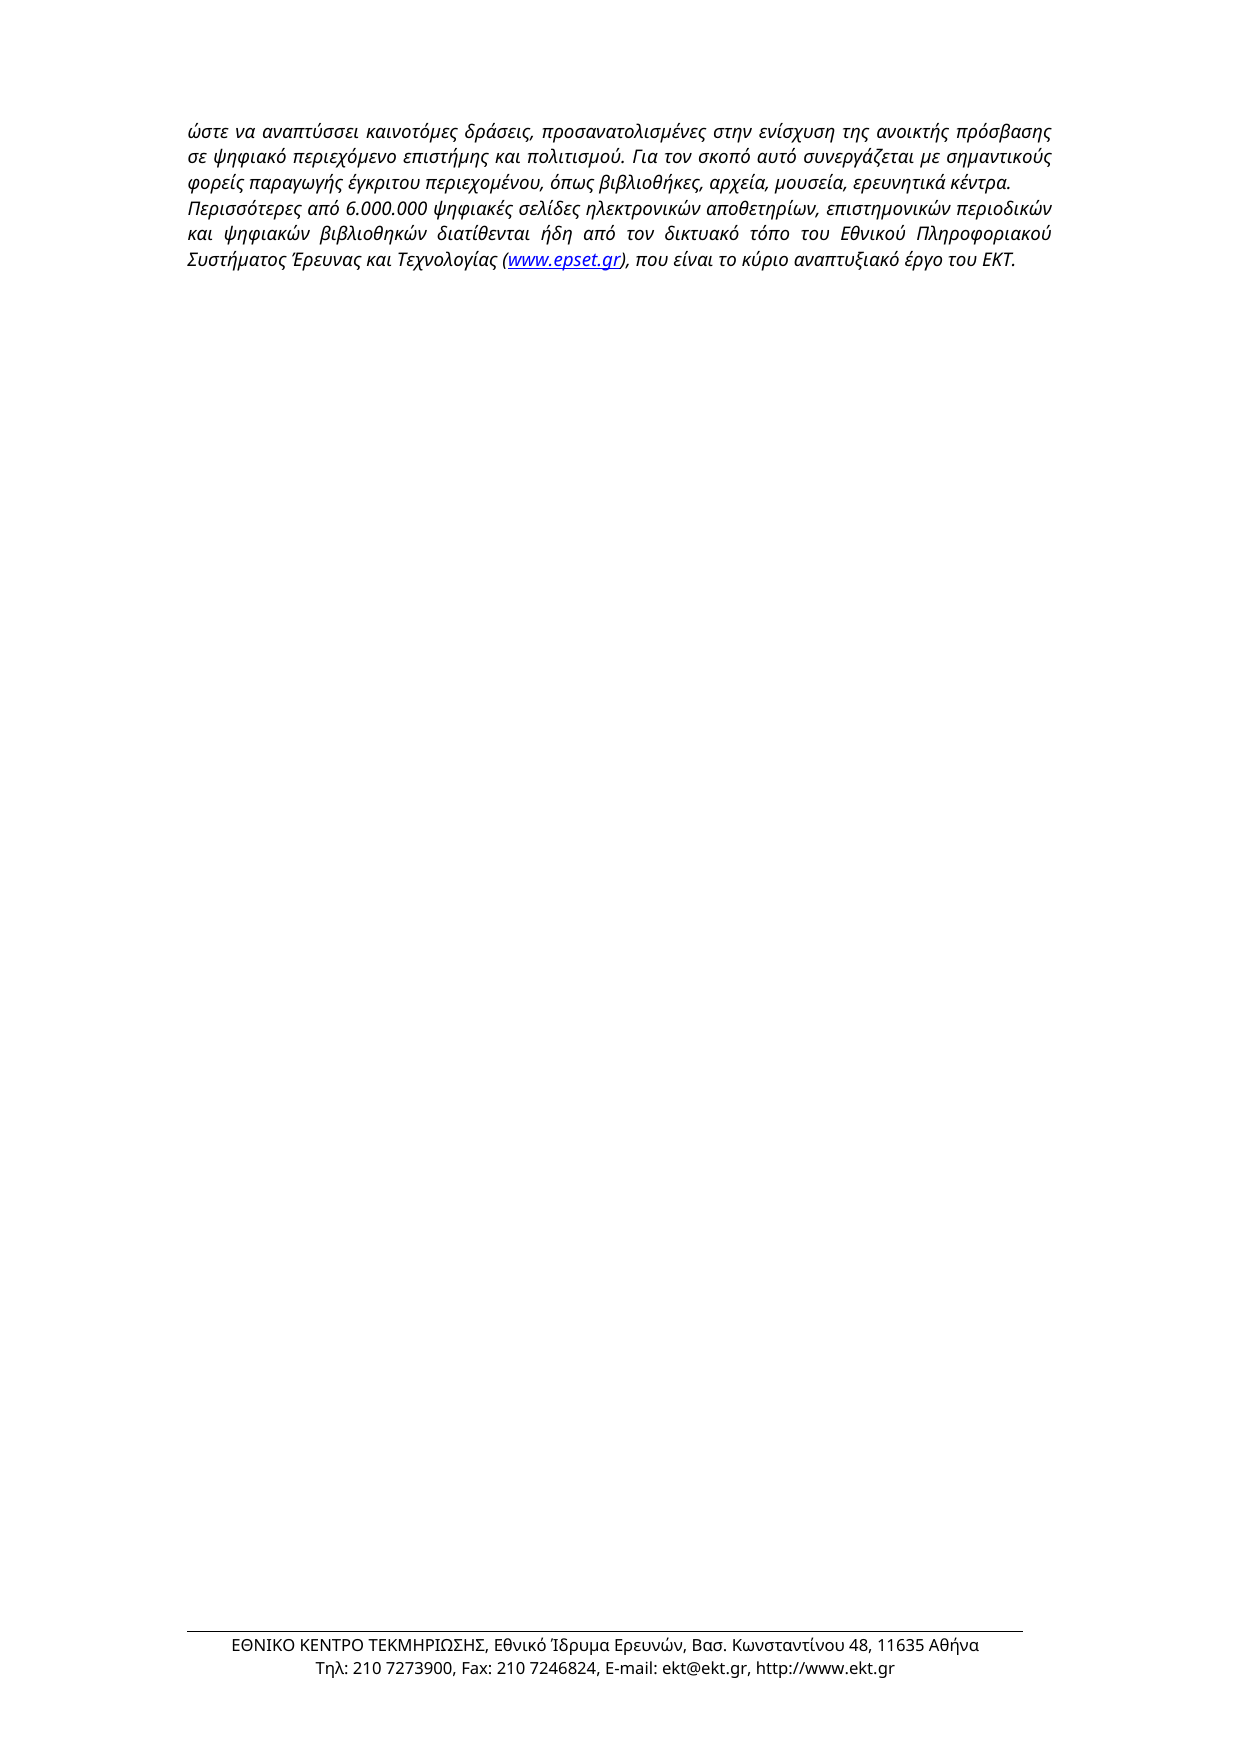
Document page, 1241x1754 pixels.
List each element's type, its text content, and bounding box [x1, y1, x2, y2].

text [187, 118, 1053, 195]
text Περισσότερες από 6.000.000 ψηφιακές σελίδες ηλεκτρονικών αποθετηρίων, επιστημονικών περιοδικών και ψηφιακών βιβλιοθηκών διατίθενται ήδη από τον δικτυακό τόπο του Εθνικού Πληροφοριακού Συστήματος Έρευνας και Τεχνολογίας (www.epset.gr), που είναι το κύριο αναπτυξιακό έργο του ΕΚΤ. [187, 195, 1053, 271]
